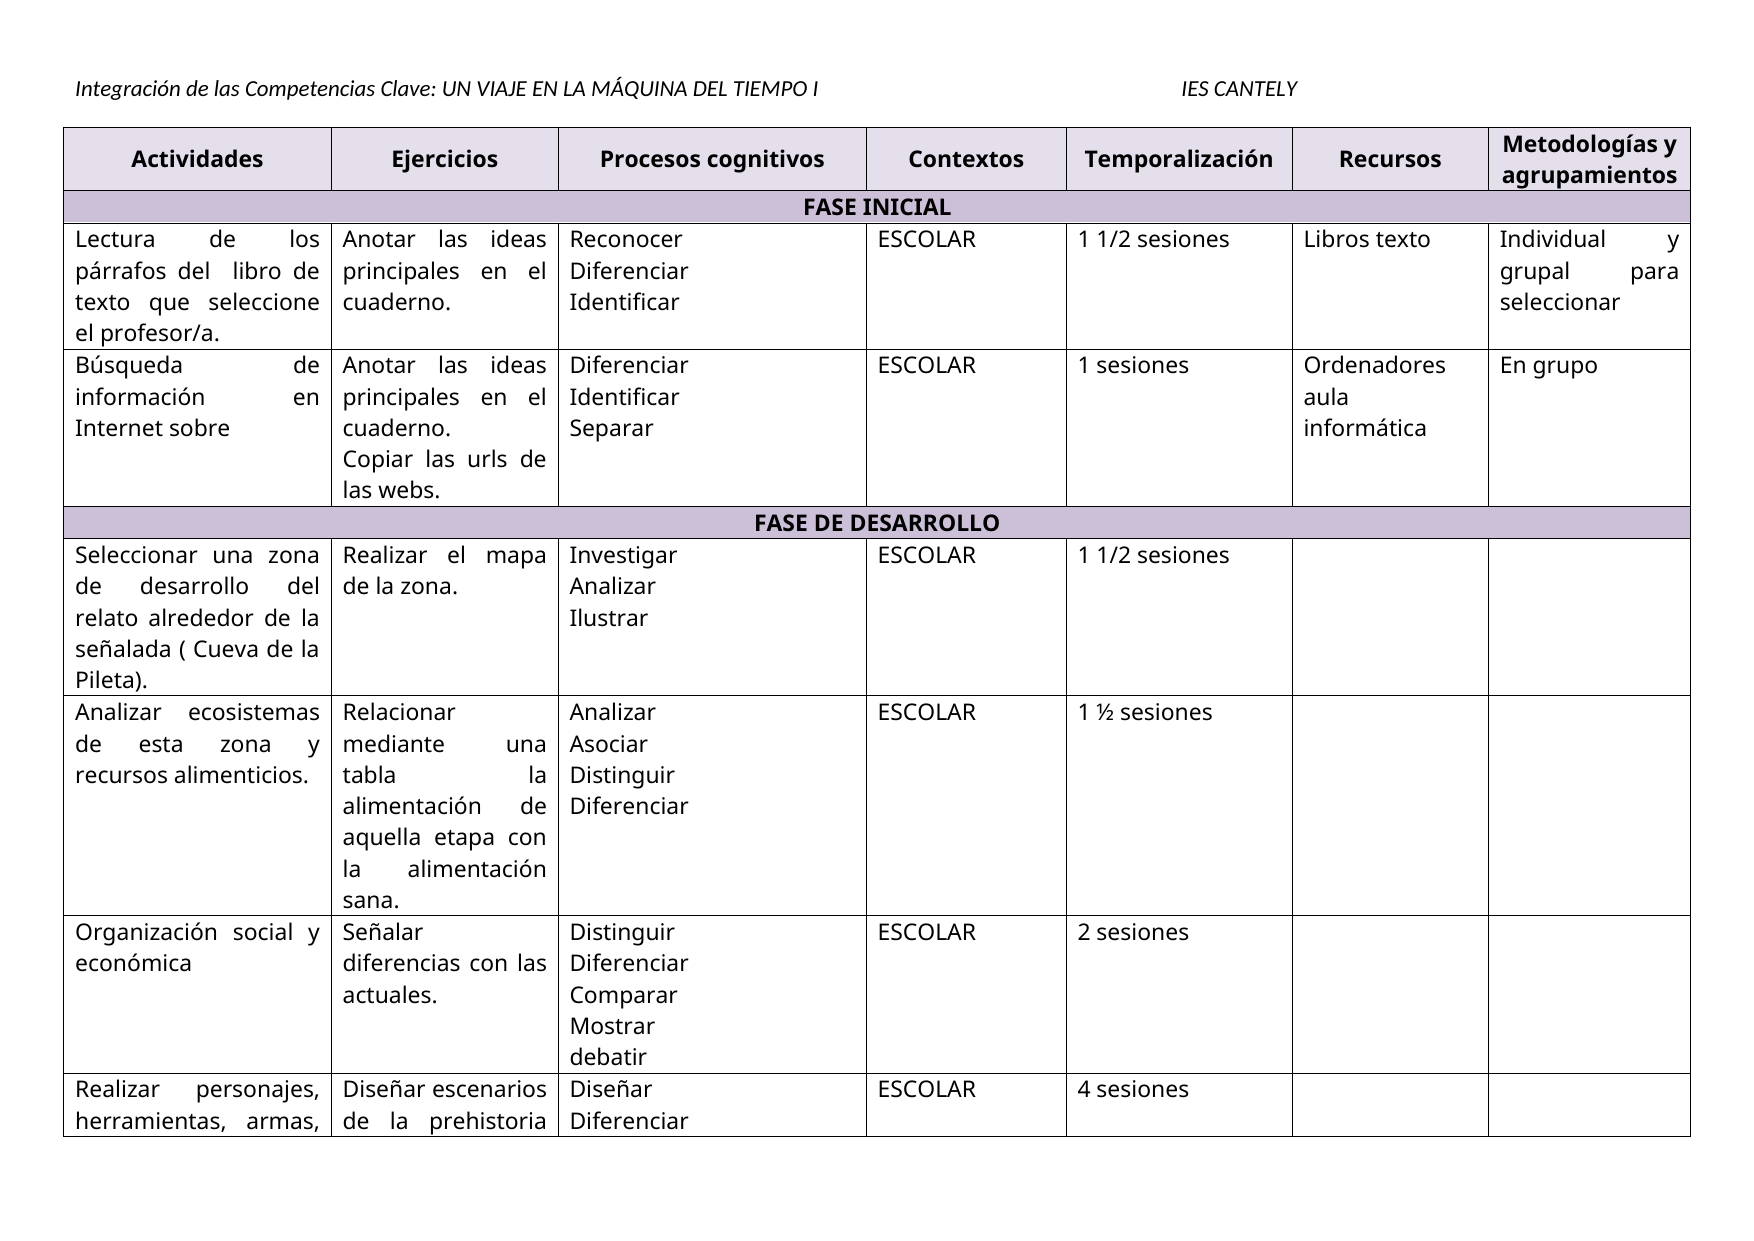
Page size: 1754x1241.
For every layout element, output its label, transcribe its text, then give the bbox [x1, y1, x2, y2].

table_cell ESCOLAR [867, 696, 1066, 915]
table_cell Investigar Analizar Ilustrar [559, 539, 866, 695]
table_cell ESCOLAR [867, 916, 1066, 1072]
table_cell Relacionar mediante una tabla la alimentación de aquella etapa con la alimentación sana. [332, 696, 558, 915]
table_cell Diferenciar Identificar Separar [559, 350, 866, 506]
table_cell Búsqueda de información en Internet sobre [64, 350, 331, 506]
table_cell Realizar el mapa de la zona. [332, 539, 558, 695]
table_cell Señalar diferencias con las actuales. [332, 916, 558, 1072]
table_cell [1293, 1074, 1488, 1136]
table_cell Anotar las ideas principales en el cuaderno. [332, 224, 558, 348]
table_cell Individual y grupal para seleccionar [1489, 224, 1690, 348]
table_cell Organización social y económica [64, 916, 331, 1072]
table_cell En grupo [1489, 350, 1690, 506]
table_cell Reconocer Diferenciar Identificar [559, 224, 866, 348]
table_cell Ordenadores aula informática [1293, 350, 1488, 506]
table_cell 1 sesiones [1067, 350, 1292, 506]
table_cell [1293, 696, 1488, 915]
table_cell [1489, 539, 1690, 695]
table_cell Recursos [1293, 128, 1488, 190]
table_cell Contextos [867, 128, 1066, 190]
table_cell [1293, 539, 1488, 695]
table_cell Seleccionar una zona de desarrollo del relato alrededor de la señalada ( Cueva de la Pileta). [64, 539, 331, 695]
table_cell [332, 1074, 558, 1136]
table_cell ESCOLAR [867, 224, 1066, 348]
table_cell ESCOLAR [867, 539, 1066, 695]
table_cell Procesos cognitivos [559, 128, 866, 190]
table_cell FASE DE DESARROLLO [64, 507, 1690, 538]
table_cell Metodologías y agrupamientos [1489, 128, 1690, 190]
table_cell ESCOLAR [867, 350, 1066, 506]
table_cell Libros texto [1293, 224, 1488, 348]
table_cell ESCOLAR [867, 1074, 1066, 1136]
table_cell [1489, 1074, 1690, 1136]
table_cell 1 ½ sesiones [1067, 696, 1292, 915]
table_cell Analizar Asociar Distinguir Diferenciar [559, 696, 866, 915]
table_cell [1293, 916, 1488, 1072]
table_cell Anotar las ideas principales en el cuaderno. Copiar las urls de las webs. [332, 350, 558, 506]
table_cell Actividades [64, 128, 331, 190]
table_cell Temporalización [1067, 128, 1292, 190]
table_cell Ejercicios [332, 128, 558, 190]
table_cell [559, 1074, 866, 1136]
table_cell FASE INICIAL [64, 191, 1690, 222]
table_cell [1489, 916, 1690, 1072]
table_cell 1 1/2 sesiones [1067, 539, 1292, 695]
table_cell [1489, 696, 1690, 915]
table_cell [64, 1074, 331, 1136]
table_cell 1 1/2 sesiones [1067, 224, 1292, 348]
table_cell Analizar ecosistemas de esta zona y recursos alimenticios. [64, 696, 331, 915]
table_cell Distinguir Diferenciar Comparar Mostrar debatir [559, 916, 866, 1072]
table_cell 4 sesiones [1067, 1074, 1292, 1136]
table_cell Lectura de los párrafos del libro de texto que seleccione el profesor/a. [64, 224, 331, 348]
table_cell 2 sesiones [1067, 916, 1292, 1072]
